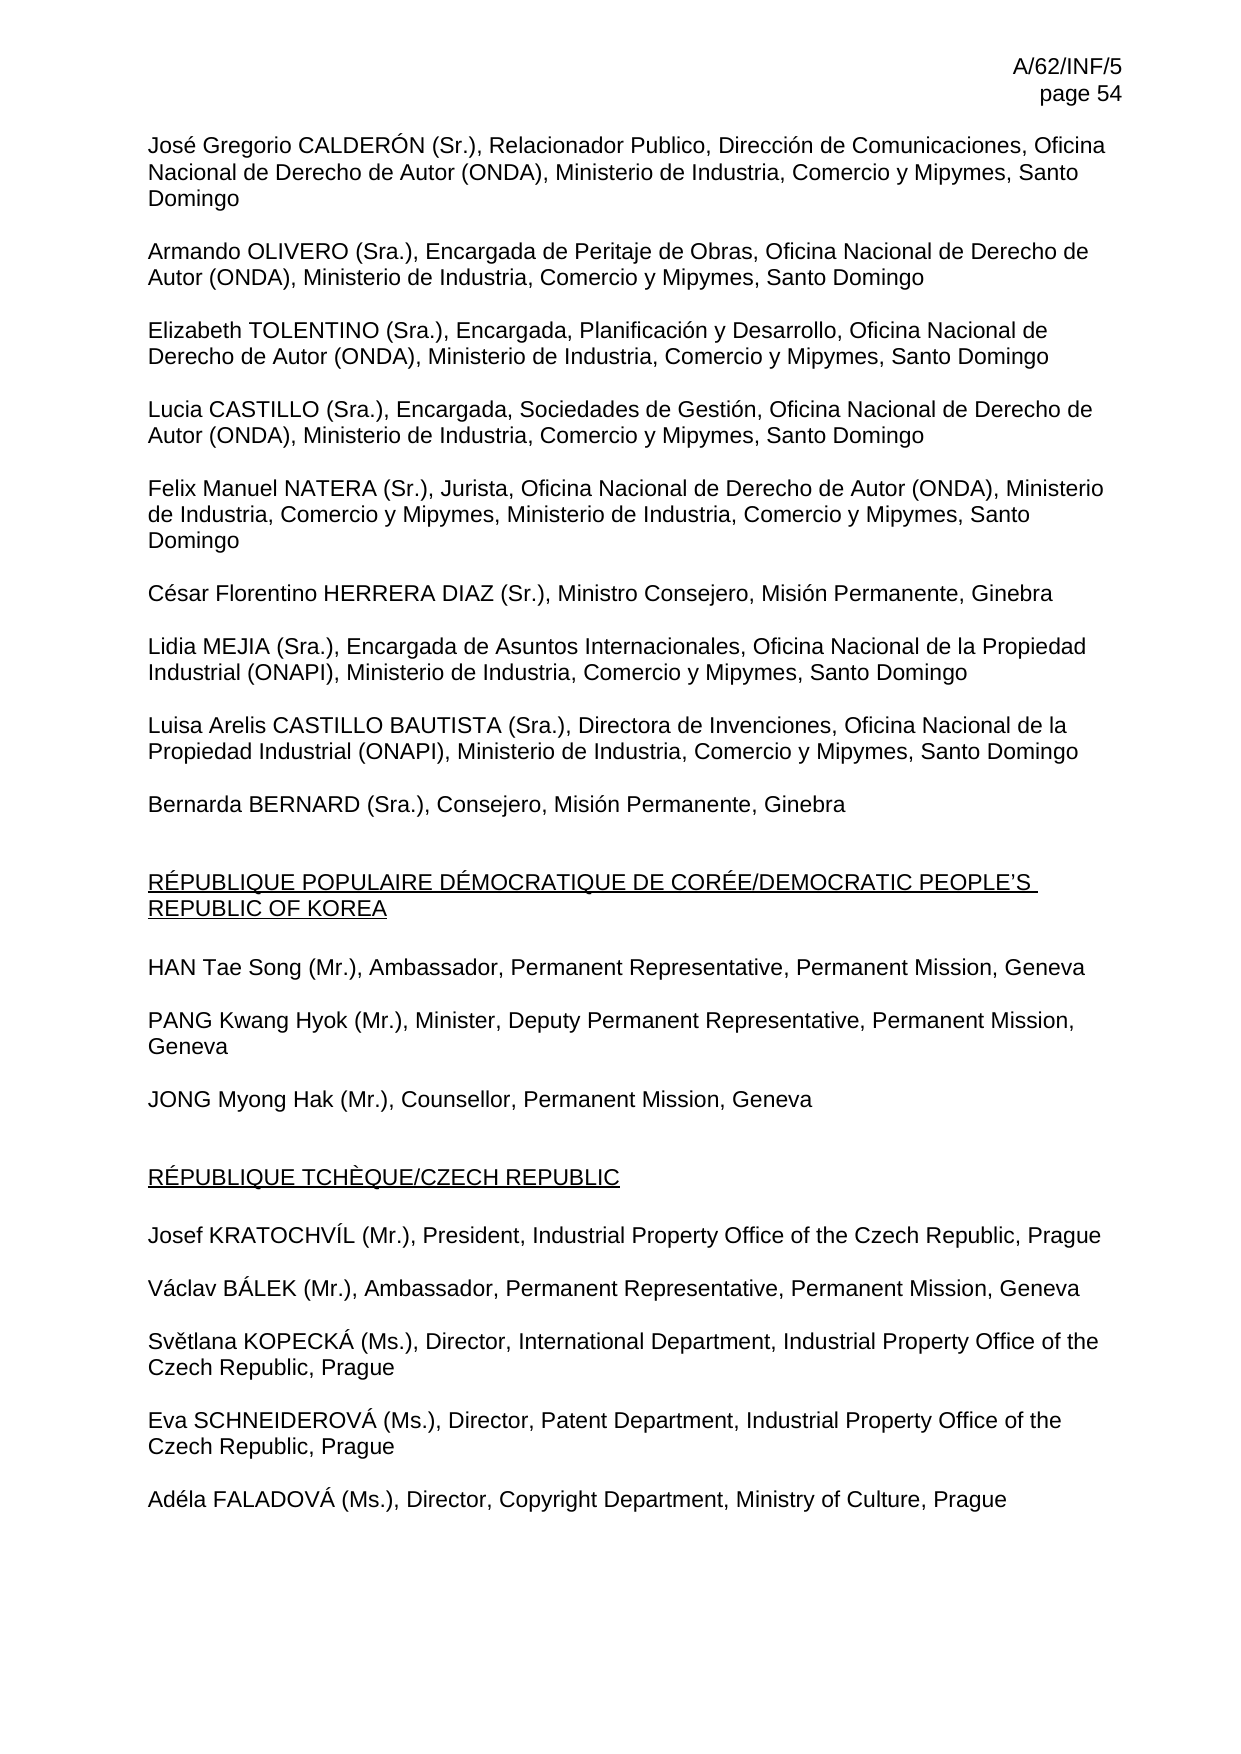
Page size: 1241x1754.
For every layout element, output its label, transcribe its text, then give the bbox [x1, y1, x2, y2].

text Luisa Arelis CASTILLO BAUTISTA (Sra.), Directora de Invenciones, Oficina Nacional de la Propiedad Industrial (ONAPI), Ministerio de Industria, Comercio y Mipymes, Santo Domingo [148, 712, 1122, 765]
text PANG Kwang Hyok (Mr.), Minister, Deputy Permanent Representative, Permanent Mission, Geneva [148, 1007, 1122, 1059]
text César Florentino HERRERA DIAZ (Sr.), Ministro Consejero, Misión Permanente, Ginebra [148, 580, 1122, 607]
text Bernarda BERNARD (Sra.), Consejero, Misión Permanente, Ginebra [148, 791, 1122, 817]
text Lucia CASTILLO (Sra.), Encargada, Sociedades de Gestión, Oficina Nacional de Derecho de Autor (ONDA), Ministerio de Industria, Comercio y Mipymes, Santo Domingo [148, 396, 1122, 448]
text Lidia MEJIA (Sra.), Encargada de Asuntos Internacionales, Oficina Nacional de la Propiedad Industrial (ONAPI), Ministerio de Industria, Comercio y Mipymes, Santo Domingo [148, 633, 1122, 686]
text Adéla FALADOVÁ (Ms.), Director, Copyright Department, Ministry of Culture, Prague [148, 1486, 1122, 1512]
text Josef KRATOCHVÍL (Mr.), President, Industrial Property Office of the Czech Republic, Prague [148, 1222, 1122, 1249]
text HAN Tae Song (Mr.), Ambassador, Permanent Representative, Permanent Mission, Geneva [148, 954, 1122, 980]
text Felix Manuel NATERA (Sr.), Jurista, Oficina Nacional de Derecho de Autor (ONDA), Ministerio de Industria, Comercio y Mipymes, Ministerio de Industria, Comercio y Mipymes, Santo Domingo [148, 475, 1122, 554]
text José Gregorio CALDERÓN (Sr.), Relacionador Publico, Dirección de Comunicaciones, Oficina Nacional de Derecho de Autor (ONDA), Ministerio de Industria, Comercio y Mipymes, Santo Domingo [148, 132, 1122, 211]
subtitle RÉPUBLIQUE TCHÈQUE/CZECH REPUBLIC [148, 1163, 1122, 1190]
text Eva SCHNEIDEROVÁ (Ms.), Director, Patent Department, Industrial Property Office of the Czech Republic, Prague [148, 1407, 1122, 1460]
subtitle RÉPUBLIQUE POPULAIRE DÉMOCRATIQUE DE CORÉE/DEMOCRATIC PEOPLE’S REPUBLIC OF KOREA [148, 869, 1122, 921]
text Světlana KOPECKÁ (Ms.), Director, International Department, Industrial Property Office of the Czech Republic, Prague [148, 1328, 1122, 1381]
text JONG Myong Hak (Mr.), Counsellor, Permanent Mission, Geneva [148, 1086, 1122, 1112]
text Václav BÁLEK (Mr.), Ambassador, Permanent Representative, Permanent Mission, Geneva [148, 1275, 1122, 1302]
text Armando OLIVERO (Sra.), Encargada de Peritaje de Obras, Oficina Nacional de Derecho de Autor (ONDA), Ministerio de Industria, Comercio y Mipymes, Santo Domingo [148, 238, 1122, 290]
text Elizabeth TOLENTINO (Sra.), Encargada, Planificación y Desarrollo, Oficina Nacional de Derecho de Autor (ONDA), Ministerio de Industria, Comercio y Mipymes, Santo Domingo [148, 317, 1122, 369]
